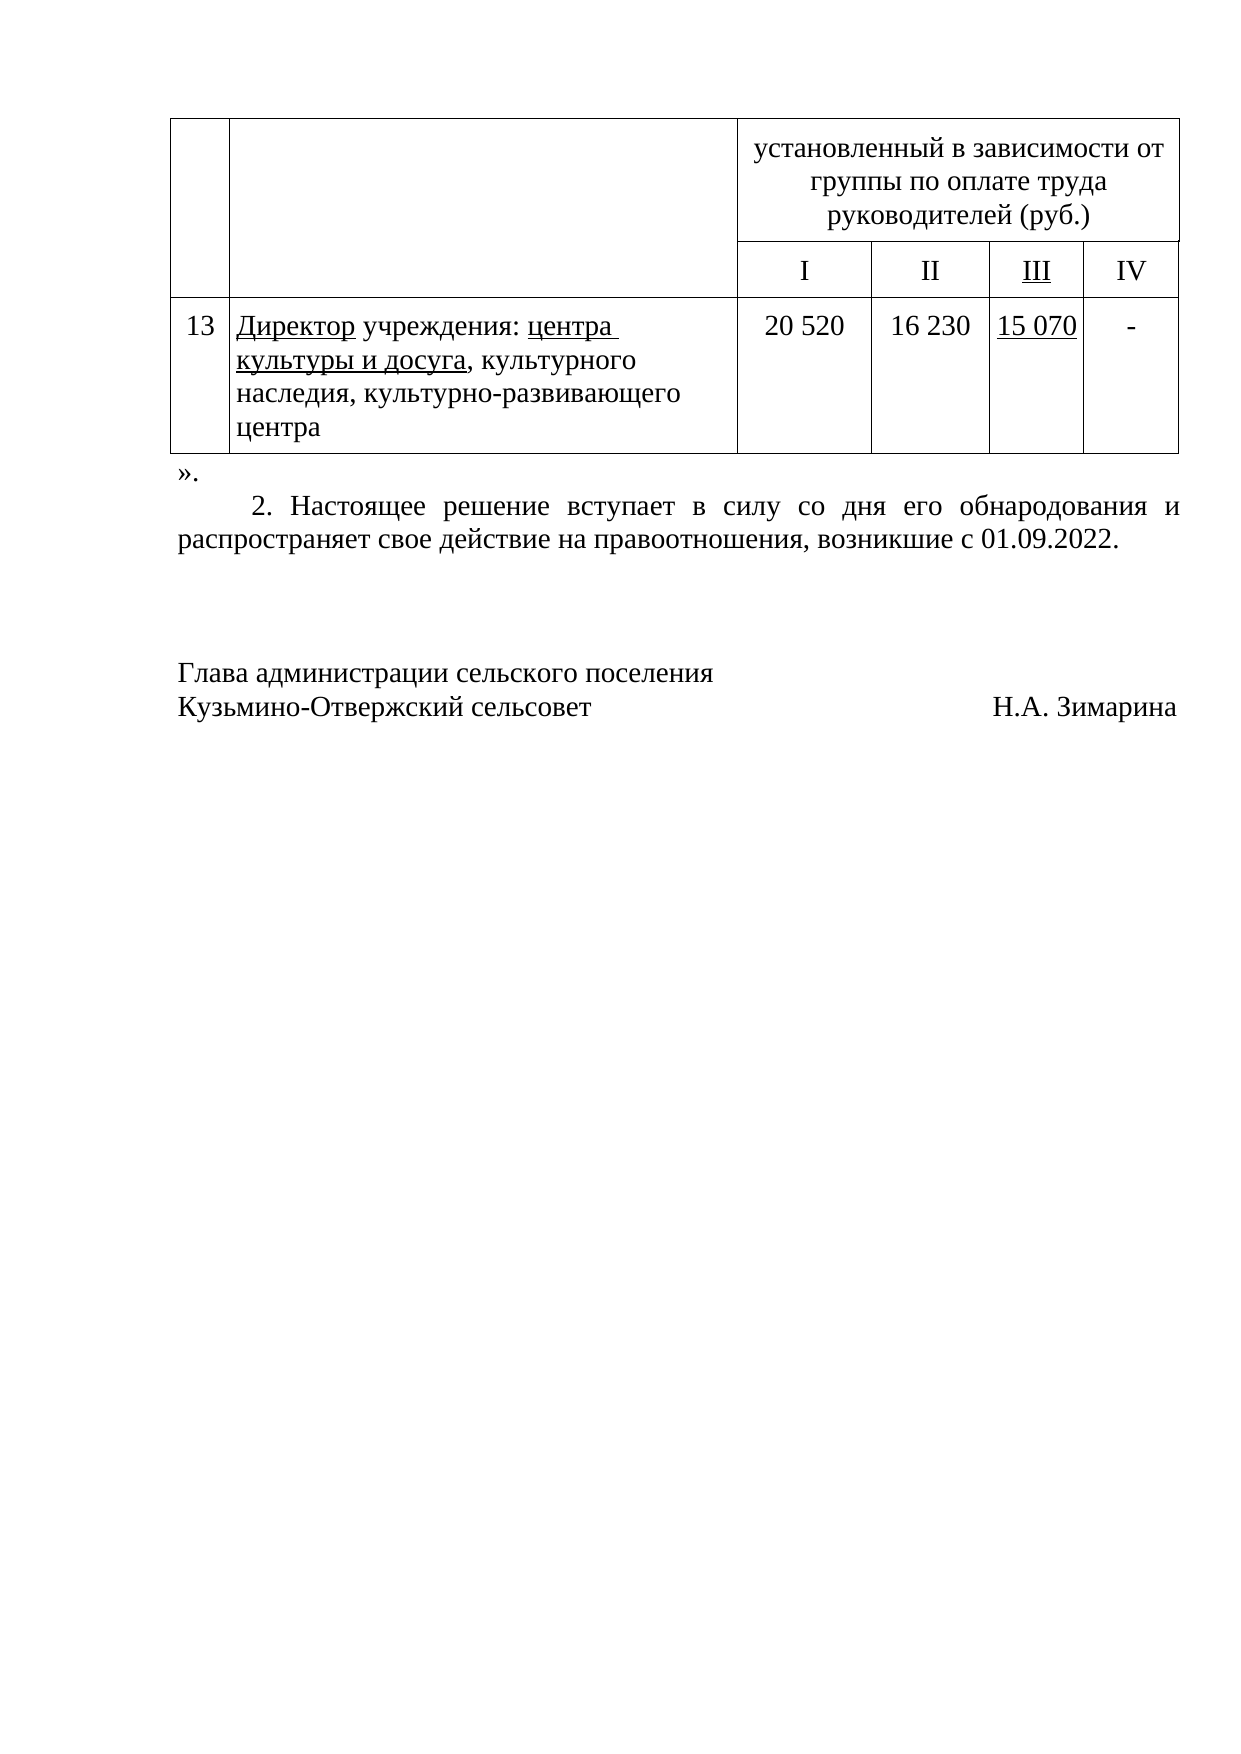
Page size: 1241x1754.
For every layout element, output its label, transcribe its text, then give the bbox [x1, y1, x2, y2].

table_cell - [1084, 298, 1178, 453]
table_cell 13 [171, 298, 229, 453]
table_cell III [990, 242, 1083, 297]
table_cell IV [1084, 242, 1178, 297]
table_cell II [872, 242, 989, 297]
text 2. Настоящее решение вступает в силу со дня его обнародования и распространяет свое действие на правоотношения, возникшие с 01.09.2022. [177, 488, 1181, 555]
text Кузьмино-Отвержский сельсовет Н.А. Зимарина [177, 689, 1181, 723]
table_cell 20 520 [738, 298, 871, 453]
table_cell I [738, 242, 871, 297]
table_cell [738, 119, 1179, 241]
table_cell 12 [171, 119, 229, 297]
table_cell Директор учреждения: центра культуры и досуга, культурного наследия, культурно-развивающего центра [230, 298, 737, 453]
table_cell 16 230 [872, 298, 989, 453]
text ». [177, 454, 1181, 488]
table_cell 15 070 [990, 298, 1083, 453]
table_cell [230, 119, 737, 297]
text Глава администрации сельского поселения [177, 656, 1181, 689]
